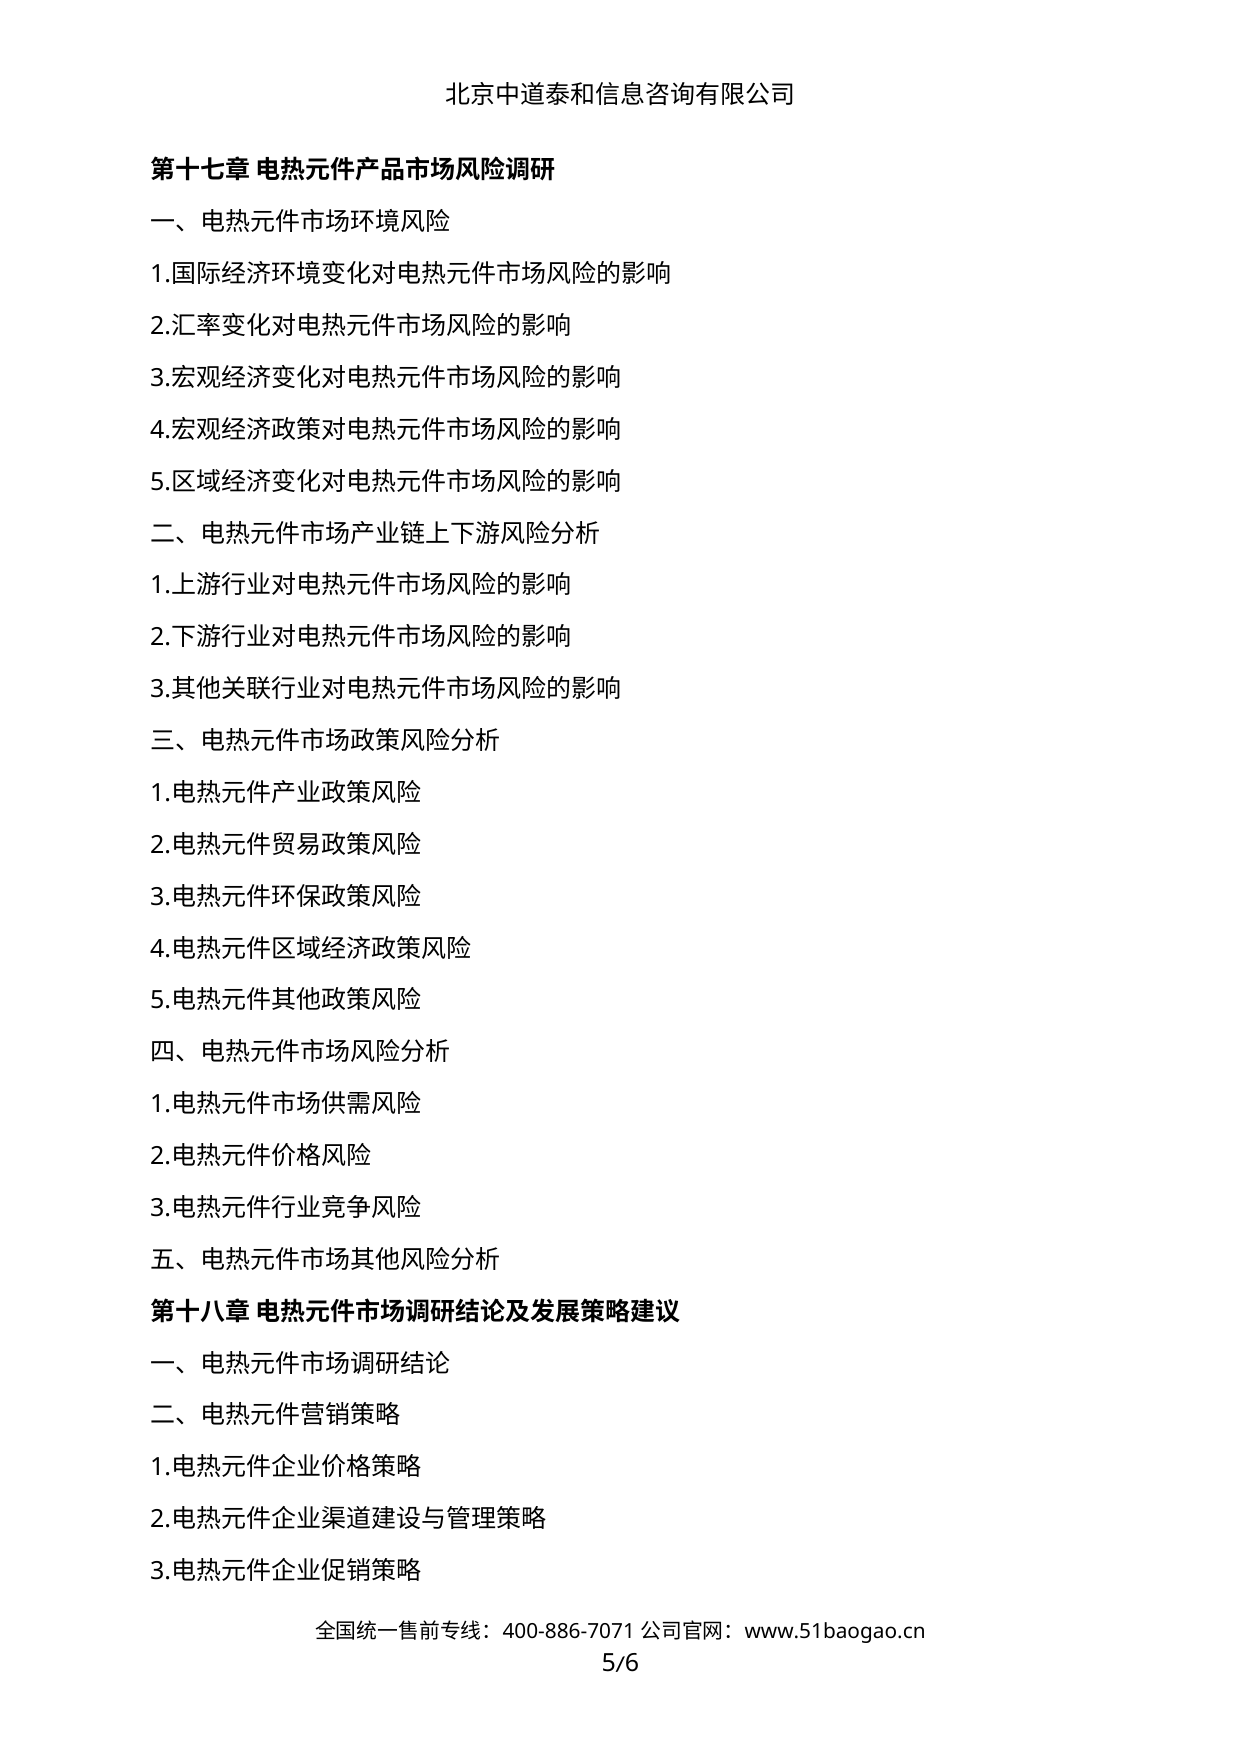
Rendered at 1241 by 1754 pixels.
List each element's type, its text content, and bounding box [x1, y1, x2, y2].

text 2.电热元件贸易政策风险 [150, 824, 1090, 861]
text 1.国际经济环境变化对电热元件市场风险的影响 [150, 254, 1090, 290]
text 五、电热元件市场其他风险分析 [150, 1239, 1090, 1276]
text 3.宏观经济变化对电热元件市场风险的影响 [150, 357, 1090, 394]
text 5.区域经济变化对电热元件市场风险的影响 [150, 461, 1090, 497]
text 1.上游行业对电热元件市场风险的影响 [150, 565, 1090, 601]
text 4.宏观经济政策对电热元件市场风险的影响 [150, 409, 1090, 446]
text 第十八章 电热元件市场调研结论及发展策略建议 [150, 1291, 1090, 1327]
text 1.电热元件产业政策风险 [150, 772, 1090, 809]
text 2.汇率变化对电热元件市场风险的影响 [150, 306, 1090, 342]
text 二、电热元件营销策略 [150, 1395, 1090, 1431]
text 一、电热元件市场环境风险 [150, 202, 1090, 238]
text 3.电热元件企业促销策略 [150, 1551, 1090, 1587]
text 3.电热元件行业竞争风险 [150, 1187, 1090, 1224]
text 四、电热元件市场风险分析 [150, 1032, 1090, 1068]
text 1.电热元件市场供需风险 [150, 1084, 1090, 1120]
text 1.电热元件企业价格策略 [150, 1447, 1090, 1483]
text 3.电热元件环保政策风险 [150, 876, 1090, 912]
text 三、电热元件市场政策风险分析 [150, 721, 1090, 757]
text 2.下游行业对电热元件市场风险的影响 [150, 617, 1090, 653]
text 2.电热元件企业渠道建设与管理策略 [150, 1499, 1090, 1535]
text 4.电热元件区域经济政策风险 [150, 928, 1090, 964]
text 第十七章 电热元件产品市场风险调研 [150, 150, 1090, 186]
text 5.电热元件其他政策风险 [150, 980, 1090, 1016]
text 3.其他关联行业对电热元件市场风险的影响 [150, 669, 1090, 705]
text 二、电热元件市场产业链上下游风险分析 [150, 513, 1090, 549]
text 一、电热元件市场调研结论 [150, 1343, 1090, 1379]
text 2.电热元件价格风险 [150, 1136, 1090, 1172]
